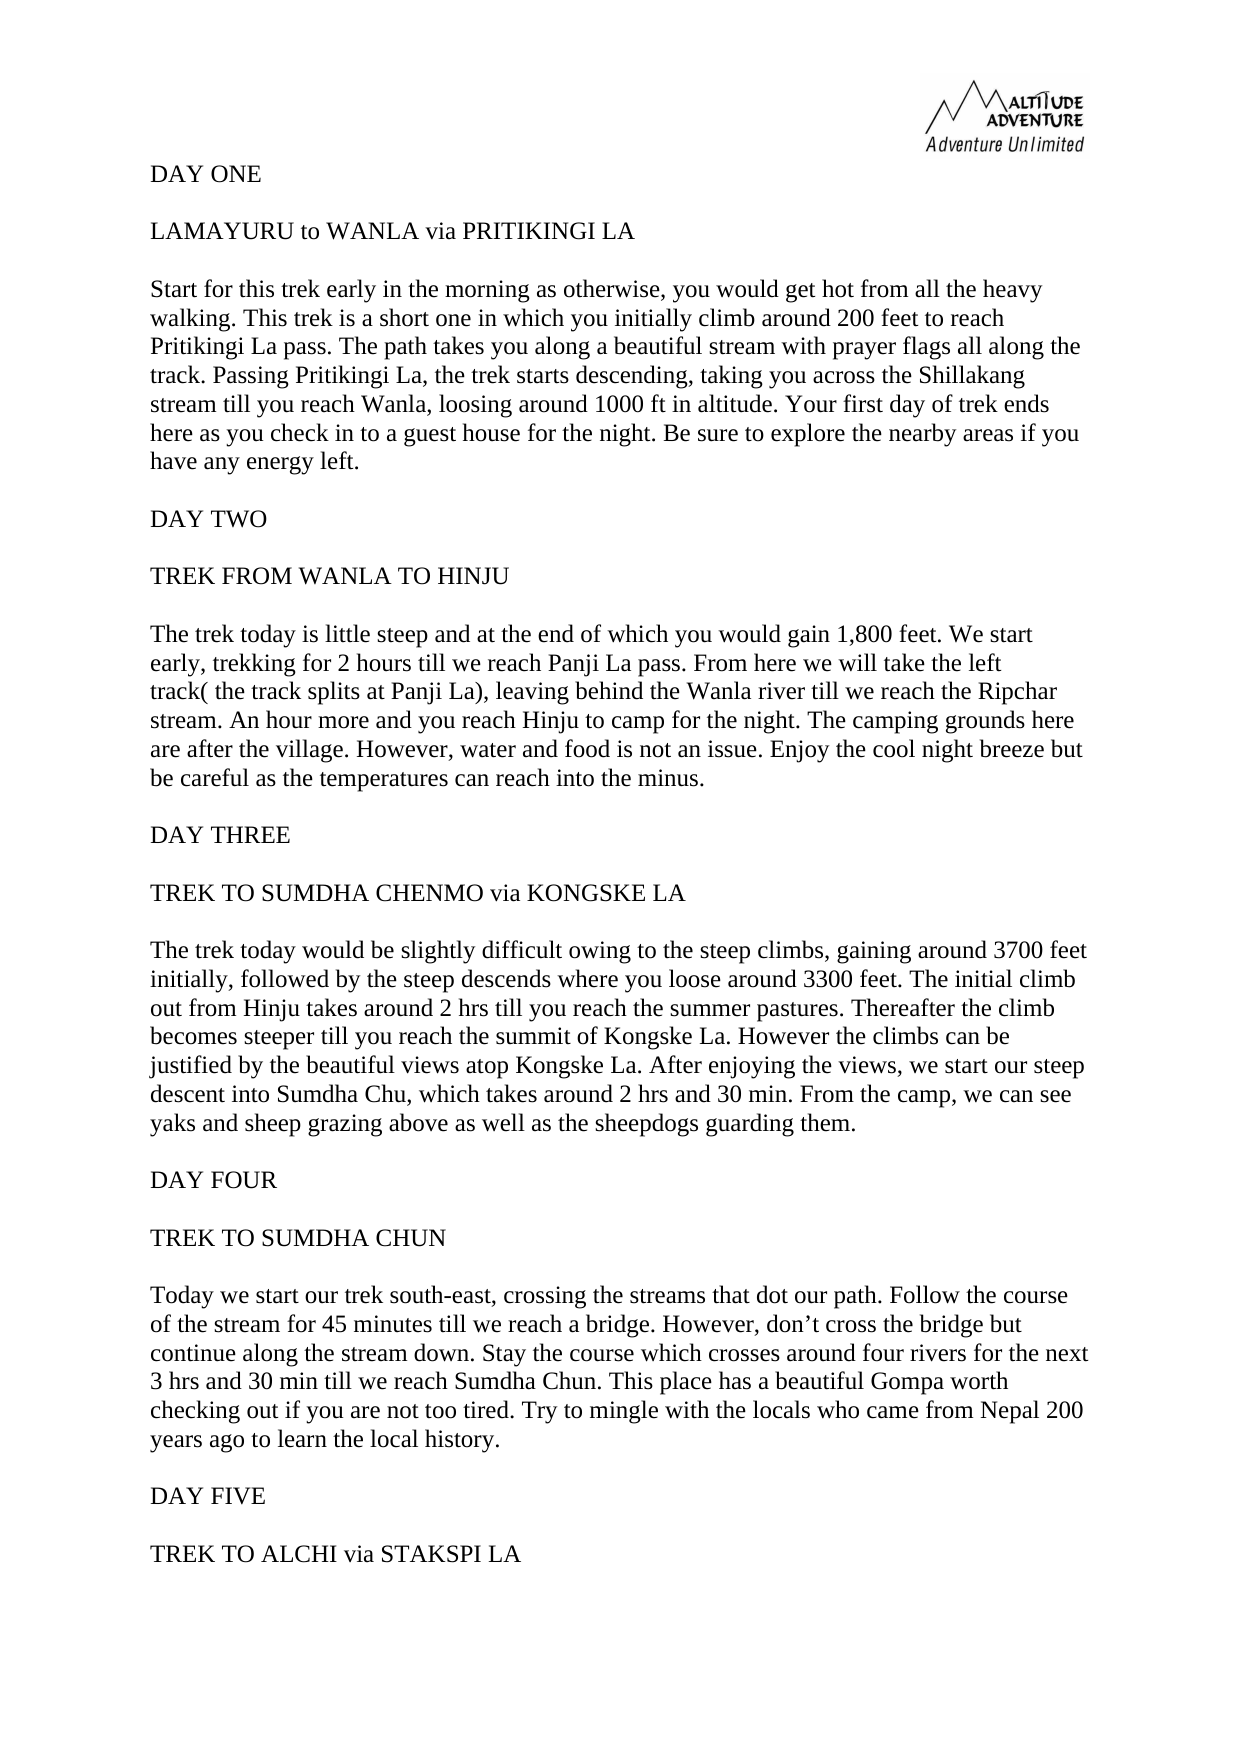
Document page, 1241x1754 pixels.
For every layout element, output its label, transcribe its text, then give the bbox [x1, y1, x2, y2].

text The trek today would be slightly difficult owing to the steep climbs, gaining around 3700 feet initially, followed by the steep descends where you loose around 3300 feet. The initial climb out from Hinju takes around 2 hrs till you reach the summer pastures. Thereafter the climb becomes steeper till you reach the summit of Kongske La. However the climbs can be justified by the beautiful views atop Kongske La. After enjoying the views, we start our steep descent into Sumdha Chu, which takes around 2 hrs and 30 min. From the camp, we can see yaks and sheep grazing above as well as the sheepdogs guarding them. [150, 935, 1090, 1136]
text DAY TWO [150, 504, 1090, 533]
text DAY ONE [150, 159, 1090, 188]
text TREK FROM WANLA TO HINJU [150, 561, 1090, 590]
text Today we start our trek south-east, crossing the streams that dot our path. Follow the course of the stream for 45 minutes till we reach a bridge. However, don’t cross the bridge but continue along the stream down. Stay the course which crosses around four rivers for the next 3 hrs and 30 min till we reach Sumdha Chun. This place has a beautiful Gompa worth checking out if you are not too tired. Try to mingle with the locals who came from Nepal 200 years ago to learn the local history. [150, 1280, 1090, 1453]
text LAMAYURU to WANLA via PRITIKINGI LA [150, 216, 1090, 245]
text DAY FIVE [150, 1481, 1090, 1510]
text DAY FOUR [150, 1165, 1090, 1194]
text The trek today is little steep and at the end of which you would gain 1,800 feet. We start early, trekking for 2 hours till we reach Panji La pass. From here we will take the left track( the track splits at Panji La), leaving behind the Wanla river till we reach the Ripchar stream. An hour more and you reach Hinju to camp for the night. The camping grounds here are after the village. However, water and food is not an issue. Enjoy the cool night breeze but be careful as the temperatures can reach into the minus. [150, 619, 1090, 791]
picture [920, 73, 1091, 159]
text TREK TO SUMDHA CHENMO via KONGSKE LA [150, 878, 1090, 906]
text TREK TO SUMDHA CHUN [150, 1223, 1090, 1251]
text DAY THREE [150, 820, 1090, 849]
text Start for this trek early in the morning as otherwise, you would get hot from all the heavy walking. This trek is a short one in which you initially climb around 200 feet to reach Pritikingi La pass. The path takes you along a beautiful stream with prayer flags all along the track. Passing Pritikingi La, the trek starts descending, taking you across the Shillakang stream till you reach Wanla, loosing around 1000 ft in altitude. Your first day of trek ends here as you check in to a guest house for the night. Be sure to explore the nearby areas if you have any energy left. [150, 274, 1090, 475]
text TREK TO ALCHI via STAKSPI LA [150, 1539, 1090, 1568]
